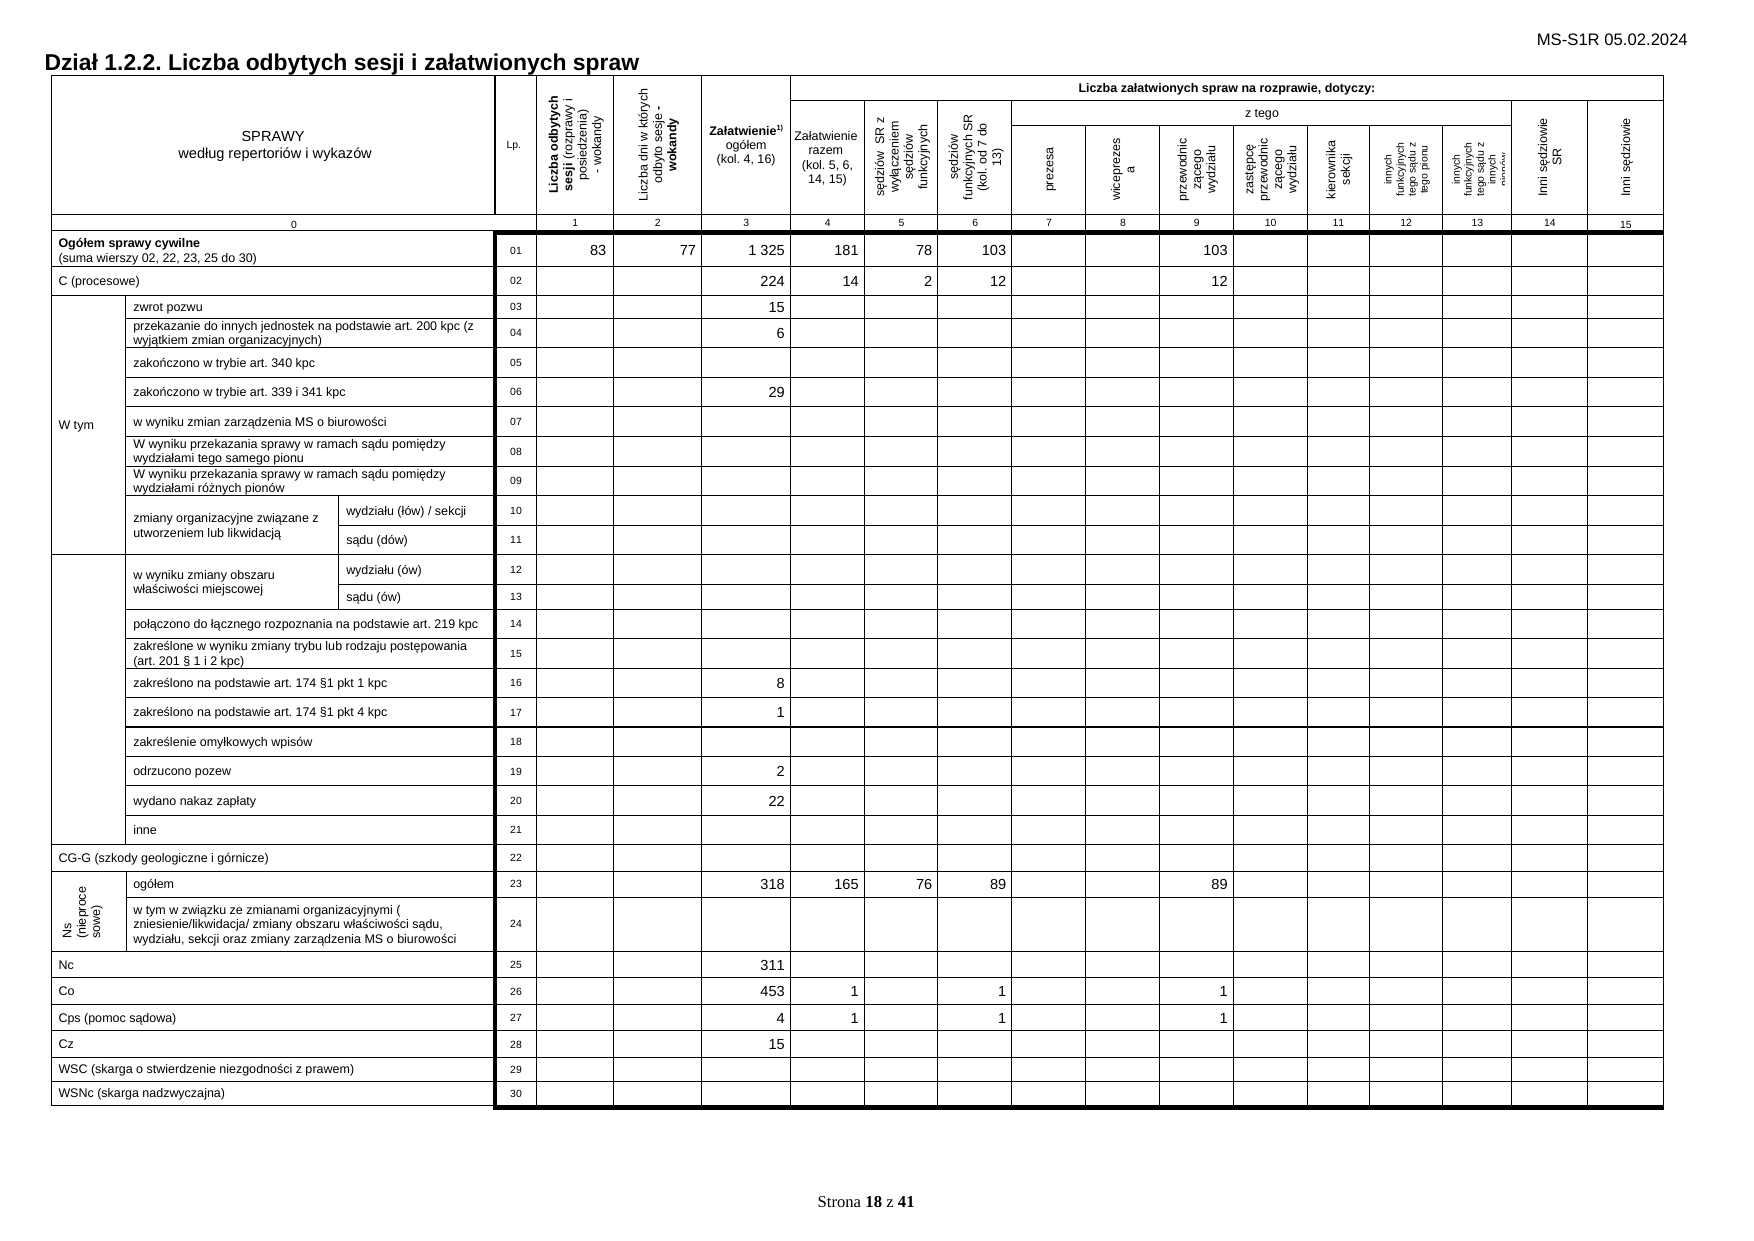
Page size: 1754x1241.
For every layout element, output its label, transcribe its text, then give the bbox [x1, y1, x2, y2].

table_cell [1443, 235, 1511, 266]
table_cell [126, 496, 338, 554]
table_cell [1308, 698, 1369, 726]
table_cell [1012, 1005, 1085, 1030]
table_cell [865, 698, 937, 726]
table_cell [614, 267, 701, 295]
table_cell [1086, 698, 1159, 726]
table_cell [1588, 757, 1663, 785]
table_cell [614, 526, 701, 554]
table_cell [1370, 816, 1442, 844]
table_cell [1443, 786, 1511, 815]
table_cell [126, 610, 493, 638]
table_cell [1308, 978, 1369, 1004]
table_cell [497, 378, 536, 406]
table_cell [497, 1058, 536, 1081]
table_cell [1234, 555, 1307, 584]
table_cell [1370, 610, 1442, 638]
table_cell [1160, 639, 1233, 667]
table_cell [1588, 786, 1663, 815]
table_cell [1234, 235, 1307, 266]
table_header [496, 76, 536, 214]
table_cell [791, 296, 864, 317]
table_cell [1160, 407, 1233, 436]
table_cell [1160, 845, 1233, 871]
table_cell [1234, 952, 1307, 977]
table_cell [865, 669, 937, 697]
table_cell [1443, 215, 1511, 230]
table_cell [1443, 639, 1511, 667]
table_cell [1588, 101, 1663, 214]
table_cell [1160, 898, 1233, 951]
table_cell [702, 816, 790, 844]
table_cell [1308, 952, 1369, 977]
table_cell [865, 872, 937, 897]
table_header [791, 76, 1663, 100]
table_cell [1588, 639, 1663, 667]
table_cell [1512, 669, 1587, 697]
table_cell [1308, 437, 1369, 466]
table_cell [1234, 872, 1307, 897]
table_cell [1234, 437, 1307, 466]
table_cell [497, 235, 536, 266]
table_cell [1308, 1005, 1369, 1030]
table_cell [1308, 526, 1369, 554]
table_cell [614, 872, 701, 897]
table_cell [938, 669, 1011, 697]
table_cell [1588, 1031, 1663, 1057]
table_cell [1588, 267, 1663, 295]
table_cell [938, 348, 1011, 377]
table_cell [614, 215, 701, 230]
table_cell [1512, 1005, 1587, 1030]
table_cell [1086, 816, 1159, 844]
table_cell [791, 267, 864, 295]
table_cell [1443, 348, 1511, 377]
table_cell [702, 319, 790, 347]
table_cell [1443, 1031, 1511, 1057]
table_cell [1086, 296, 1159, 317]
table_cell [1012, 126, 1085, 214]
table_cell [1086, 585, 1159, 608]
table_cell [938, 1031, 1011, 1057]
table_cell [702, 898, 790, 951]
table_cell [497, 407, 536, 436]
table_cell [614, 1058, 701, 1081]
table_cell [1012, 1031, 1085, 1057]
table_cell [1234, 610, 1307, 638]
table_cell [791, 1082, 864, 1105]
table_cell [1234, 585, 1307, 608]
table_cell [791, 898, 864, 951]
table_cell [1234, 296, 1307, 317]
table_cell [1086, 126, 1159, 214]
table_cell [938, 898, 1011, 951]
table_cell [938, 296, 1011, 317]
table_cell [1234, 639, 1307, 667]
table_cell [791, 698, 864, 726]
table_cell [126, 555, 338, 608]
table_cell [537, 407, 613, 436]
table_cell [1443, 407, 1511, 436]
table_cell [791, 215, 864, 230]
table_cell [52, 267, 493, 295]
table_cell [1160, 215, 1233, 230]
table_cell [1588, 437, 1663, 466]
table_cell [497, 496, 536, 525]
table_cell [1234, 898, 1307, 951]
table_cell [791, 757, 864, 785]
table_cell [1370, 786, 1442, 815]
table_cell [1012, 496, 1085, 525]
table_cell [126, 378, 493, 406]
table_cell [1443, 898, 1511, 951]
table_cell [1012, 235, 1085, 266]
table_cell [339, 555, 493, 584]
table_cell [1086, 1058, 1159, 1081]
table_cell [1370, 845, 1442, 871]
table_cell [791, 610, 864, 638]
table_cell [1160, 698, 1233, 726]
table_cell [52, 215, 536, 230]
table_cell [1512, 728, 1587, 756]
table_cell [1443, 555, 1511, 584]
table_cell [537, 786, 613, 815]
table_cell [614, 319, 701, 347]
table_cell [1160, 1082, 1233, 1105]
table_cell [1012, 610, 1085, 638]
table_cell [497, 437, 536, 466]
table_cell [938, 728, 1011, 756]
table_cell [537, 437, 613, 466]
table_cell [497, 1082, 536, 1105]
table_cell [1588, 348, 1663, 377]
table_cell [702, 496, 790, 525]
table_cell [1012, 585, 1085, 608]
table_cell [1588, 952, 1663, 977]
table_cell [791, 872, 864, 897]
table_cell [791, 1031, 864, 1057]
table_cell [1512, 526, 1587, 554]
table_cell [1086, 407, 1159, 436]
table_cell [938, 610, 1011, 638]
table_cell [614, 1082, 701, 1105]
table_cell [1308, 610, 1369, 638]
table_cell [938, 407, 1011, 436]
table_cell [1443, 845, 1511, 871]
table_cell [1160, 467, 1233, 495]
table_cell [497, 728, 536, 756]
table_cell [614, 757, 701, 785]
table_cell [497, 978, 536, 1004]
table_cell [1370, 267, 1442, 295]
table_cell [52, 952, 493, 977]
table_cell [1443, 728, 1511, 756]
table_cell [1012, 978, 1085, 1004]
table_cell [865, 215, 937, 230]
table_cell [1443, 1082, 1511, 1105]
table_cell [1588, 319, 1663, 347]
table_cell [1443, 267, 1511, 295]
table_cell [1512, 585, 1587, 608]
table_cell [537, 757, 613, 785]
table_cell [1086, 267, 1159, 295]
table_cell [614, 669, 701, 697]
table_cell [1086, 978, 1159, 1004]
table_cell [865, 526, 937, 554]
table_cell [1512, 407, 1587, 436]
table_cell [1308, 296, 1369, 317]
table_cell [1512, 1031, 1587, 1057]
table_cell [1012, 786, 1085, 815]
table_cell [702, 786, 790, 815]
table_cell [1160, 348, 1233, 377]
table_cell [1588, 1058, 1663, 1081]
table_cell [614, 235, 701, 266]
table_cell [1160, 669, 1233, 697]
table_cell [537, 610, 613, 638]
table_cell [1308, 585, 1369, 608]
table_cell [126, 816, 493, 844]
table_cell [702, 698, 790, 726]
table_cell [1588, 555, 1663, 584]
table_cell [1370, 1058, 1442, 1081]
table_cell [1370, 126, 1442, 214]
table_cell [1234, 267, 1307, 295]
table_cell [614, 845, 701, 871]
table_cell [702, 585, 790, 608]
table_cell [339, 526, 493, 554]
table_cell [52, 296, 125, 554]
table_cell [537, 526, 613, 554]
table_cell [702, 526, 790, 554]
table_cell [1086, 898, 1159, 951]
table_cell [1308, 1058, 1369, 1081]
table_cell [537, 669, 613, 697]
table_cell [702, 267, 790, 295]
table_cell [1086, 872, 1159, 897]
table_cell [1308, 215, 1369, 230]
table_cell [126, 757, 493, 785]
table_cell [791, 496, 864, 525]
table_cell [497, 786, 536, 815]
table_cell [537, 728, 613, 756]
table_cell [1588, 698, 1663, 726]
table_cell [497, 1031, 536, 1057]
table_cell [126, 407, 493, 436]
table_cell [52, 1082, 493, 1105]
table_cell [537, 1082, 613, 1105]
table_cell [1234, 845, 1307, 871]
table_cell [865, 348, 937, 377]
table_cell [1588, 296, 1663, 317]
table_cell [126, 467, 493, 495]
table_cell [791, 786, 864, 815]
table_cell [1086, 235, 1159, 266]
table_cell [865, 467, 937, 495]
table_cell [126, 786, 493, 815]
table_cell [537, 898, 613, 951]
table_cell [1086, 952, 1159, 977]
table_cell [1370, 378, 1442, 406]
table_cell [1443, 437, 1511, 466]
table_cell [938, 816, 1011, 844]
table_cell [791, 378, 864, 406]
text Dział 1.2.2. Liczba odbytych sesji i załatwionych spraw [44, 49, 1687, 75]
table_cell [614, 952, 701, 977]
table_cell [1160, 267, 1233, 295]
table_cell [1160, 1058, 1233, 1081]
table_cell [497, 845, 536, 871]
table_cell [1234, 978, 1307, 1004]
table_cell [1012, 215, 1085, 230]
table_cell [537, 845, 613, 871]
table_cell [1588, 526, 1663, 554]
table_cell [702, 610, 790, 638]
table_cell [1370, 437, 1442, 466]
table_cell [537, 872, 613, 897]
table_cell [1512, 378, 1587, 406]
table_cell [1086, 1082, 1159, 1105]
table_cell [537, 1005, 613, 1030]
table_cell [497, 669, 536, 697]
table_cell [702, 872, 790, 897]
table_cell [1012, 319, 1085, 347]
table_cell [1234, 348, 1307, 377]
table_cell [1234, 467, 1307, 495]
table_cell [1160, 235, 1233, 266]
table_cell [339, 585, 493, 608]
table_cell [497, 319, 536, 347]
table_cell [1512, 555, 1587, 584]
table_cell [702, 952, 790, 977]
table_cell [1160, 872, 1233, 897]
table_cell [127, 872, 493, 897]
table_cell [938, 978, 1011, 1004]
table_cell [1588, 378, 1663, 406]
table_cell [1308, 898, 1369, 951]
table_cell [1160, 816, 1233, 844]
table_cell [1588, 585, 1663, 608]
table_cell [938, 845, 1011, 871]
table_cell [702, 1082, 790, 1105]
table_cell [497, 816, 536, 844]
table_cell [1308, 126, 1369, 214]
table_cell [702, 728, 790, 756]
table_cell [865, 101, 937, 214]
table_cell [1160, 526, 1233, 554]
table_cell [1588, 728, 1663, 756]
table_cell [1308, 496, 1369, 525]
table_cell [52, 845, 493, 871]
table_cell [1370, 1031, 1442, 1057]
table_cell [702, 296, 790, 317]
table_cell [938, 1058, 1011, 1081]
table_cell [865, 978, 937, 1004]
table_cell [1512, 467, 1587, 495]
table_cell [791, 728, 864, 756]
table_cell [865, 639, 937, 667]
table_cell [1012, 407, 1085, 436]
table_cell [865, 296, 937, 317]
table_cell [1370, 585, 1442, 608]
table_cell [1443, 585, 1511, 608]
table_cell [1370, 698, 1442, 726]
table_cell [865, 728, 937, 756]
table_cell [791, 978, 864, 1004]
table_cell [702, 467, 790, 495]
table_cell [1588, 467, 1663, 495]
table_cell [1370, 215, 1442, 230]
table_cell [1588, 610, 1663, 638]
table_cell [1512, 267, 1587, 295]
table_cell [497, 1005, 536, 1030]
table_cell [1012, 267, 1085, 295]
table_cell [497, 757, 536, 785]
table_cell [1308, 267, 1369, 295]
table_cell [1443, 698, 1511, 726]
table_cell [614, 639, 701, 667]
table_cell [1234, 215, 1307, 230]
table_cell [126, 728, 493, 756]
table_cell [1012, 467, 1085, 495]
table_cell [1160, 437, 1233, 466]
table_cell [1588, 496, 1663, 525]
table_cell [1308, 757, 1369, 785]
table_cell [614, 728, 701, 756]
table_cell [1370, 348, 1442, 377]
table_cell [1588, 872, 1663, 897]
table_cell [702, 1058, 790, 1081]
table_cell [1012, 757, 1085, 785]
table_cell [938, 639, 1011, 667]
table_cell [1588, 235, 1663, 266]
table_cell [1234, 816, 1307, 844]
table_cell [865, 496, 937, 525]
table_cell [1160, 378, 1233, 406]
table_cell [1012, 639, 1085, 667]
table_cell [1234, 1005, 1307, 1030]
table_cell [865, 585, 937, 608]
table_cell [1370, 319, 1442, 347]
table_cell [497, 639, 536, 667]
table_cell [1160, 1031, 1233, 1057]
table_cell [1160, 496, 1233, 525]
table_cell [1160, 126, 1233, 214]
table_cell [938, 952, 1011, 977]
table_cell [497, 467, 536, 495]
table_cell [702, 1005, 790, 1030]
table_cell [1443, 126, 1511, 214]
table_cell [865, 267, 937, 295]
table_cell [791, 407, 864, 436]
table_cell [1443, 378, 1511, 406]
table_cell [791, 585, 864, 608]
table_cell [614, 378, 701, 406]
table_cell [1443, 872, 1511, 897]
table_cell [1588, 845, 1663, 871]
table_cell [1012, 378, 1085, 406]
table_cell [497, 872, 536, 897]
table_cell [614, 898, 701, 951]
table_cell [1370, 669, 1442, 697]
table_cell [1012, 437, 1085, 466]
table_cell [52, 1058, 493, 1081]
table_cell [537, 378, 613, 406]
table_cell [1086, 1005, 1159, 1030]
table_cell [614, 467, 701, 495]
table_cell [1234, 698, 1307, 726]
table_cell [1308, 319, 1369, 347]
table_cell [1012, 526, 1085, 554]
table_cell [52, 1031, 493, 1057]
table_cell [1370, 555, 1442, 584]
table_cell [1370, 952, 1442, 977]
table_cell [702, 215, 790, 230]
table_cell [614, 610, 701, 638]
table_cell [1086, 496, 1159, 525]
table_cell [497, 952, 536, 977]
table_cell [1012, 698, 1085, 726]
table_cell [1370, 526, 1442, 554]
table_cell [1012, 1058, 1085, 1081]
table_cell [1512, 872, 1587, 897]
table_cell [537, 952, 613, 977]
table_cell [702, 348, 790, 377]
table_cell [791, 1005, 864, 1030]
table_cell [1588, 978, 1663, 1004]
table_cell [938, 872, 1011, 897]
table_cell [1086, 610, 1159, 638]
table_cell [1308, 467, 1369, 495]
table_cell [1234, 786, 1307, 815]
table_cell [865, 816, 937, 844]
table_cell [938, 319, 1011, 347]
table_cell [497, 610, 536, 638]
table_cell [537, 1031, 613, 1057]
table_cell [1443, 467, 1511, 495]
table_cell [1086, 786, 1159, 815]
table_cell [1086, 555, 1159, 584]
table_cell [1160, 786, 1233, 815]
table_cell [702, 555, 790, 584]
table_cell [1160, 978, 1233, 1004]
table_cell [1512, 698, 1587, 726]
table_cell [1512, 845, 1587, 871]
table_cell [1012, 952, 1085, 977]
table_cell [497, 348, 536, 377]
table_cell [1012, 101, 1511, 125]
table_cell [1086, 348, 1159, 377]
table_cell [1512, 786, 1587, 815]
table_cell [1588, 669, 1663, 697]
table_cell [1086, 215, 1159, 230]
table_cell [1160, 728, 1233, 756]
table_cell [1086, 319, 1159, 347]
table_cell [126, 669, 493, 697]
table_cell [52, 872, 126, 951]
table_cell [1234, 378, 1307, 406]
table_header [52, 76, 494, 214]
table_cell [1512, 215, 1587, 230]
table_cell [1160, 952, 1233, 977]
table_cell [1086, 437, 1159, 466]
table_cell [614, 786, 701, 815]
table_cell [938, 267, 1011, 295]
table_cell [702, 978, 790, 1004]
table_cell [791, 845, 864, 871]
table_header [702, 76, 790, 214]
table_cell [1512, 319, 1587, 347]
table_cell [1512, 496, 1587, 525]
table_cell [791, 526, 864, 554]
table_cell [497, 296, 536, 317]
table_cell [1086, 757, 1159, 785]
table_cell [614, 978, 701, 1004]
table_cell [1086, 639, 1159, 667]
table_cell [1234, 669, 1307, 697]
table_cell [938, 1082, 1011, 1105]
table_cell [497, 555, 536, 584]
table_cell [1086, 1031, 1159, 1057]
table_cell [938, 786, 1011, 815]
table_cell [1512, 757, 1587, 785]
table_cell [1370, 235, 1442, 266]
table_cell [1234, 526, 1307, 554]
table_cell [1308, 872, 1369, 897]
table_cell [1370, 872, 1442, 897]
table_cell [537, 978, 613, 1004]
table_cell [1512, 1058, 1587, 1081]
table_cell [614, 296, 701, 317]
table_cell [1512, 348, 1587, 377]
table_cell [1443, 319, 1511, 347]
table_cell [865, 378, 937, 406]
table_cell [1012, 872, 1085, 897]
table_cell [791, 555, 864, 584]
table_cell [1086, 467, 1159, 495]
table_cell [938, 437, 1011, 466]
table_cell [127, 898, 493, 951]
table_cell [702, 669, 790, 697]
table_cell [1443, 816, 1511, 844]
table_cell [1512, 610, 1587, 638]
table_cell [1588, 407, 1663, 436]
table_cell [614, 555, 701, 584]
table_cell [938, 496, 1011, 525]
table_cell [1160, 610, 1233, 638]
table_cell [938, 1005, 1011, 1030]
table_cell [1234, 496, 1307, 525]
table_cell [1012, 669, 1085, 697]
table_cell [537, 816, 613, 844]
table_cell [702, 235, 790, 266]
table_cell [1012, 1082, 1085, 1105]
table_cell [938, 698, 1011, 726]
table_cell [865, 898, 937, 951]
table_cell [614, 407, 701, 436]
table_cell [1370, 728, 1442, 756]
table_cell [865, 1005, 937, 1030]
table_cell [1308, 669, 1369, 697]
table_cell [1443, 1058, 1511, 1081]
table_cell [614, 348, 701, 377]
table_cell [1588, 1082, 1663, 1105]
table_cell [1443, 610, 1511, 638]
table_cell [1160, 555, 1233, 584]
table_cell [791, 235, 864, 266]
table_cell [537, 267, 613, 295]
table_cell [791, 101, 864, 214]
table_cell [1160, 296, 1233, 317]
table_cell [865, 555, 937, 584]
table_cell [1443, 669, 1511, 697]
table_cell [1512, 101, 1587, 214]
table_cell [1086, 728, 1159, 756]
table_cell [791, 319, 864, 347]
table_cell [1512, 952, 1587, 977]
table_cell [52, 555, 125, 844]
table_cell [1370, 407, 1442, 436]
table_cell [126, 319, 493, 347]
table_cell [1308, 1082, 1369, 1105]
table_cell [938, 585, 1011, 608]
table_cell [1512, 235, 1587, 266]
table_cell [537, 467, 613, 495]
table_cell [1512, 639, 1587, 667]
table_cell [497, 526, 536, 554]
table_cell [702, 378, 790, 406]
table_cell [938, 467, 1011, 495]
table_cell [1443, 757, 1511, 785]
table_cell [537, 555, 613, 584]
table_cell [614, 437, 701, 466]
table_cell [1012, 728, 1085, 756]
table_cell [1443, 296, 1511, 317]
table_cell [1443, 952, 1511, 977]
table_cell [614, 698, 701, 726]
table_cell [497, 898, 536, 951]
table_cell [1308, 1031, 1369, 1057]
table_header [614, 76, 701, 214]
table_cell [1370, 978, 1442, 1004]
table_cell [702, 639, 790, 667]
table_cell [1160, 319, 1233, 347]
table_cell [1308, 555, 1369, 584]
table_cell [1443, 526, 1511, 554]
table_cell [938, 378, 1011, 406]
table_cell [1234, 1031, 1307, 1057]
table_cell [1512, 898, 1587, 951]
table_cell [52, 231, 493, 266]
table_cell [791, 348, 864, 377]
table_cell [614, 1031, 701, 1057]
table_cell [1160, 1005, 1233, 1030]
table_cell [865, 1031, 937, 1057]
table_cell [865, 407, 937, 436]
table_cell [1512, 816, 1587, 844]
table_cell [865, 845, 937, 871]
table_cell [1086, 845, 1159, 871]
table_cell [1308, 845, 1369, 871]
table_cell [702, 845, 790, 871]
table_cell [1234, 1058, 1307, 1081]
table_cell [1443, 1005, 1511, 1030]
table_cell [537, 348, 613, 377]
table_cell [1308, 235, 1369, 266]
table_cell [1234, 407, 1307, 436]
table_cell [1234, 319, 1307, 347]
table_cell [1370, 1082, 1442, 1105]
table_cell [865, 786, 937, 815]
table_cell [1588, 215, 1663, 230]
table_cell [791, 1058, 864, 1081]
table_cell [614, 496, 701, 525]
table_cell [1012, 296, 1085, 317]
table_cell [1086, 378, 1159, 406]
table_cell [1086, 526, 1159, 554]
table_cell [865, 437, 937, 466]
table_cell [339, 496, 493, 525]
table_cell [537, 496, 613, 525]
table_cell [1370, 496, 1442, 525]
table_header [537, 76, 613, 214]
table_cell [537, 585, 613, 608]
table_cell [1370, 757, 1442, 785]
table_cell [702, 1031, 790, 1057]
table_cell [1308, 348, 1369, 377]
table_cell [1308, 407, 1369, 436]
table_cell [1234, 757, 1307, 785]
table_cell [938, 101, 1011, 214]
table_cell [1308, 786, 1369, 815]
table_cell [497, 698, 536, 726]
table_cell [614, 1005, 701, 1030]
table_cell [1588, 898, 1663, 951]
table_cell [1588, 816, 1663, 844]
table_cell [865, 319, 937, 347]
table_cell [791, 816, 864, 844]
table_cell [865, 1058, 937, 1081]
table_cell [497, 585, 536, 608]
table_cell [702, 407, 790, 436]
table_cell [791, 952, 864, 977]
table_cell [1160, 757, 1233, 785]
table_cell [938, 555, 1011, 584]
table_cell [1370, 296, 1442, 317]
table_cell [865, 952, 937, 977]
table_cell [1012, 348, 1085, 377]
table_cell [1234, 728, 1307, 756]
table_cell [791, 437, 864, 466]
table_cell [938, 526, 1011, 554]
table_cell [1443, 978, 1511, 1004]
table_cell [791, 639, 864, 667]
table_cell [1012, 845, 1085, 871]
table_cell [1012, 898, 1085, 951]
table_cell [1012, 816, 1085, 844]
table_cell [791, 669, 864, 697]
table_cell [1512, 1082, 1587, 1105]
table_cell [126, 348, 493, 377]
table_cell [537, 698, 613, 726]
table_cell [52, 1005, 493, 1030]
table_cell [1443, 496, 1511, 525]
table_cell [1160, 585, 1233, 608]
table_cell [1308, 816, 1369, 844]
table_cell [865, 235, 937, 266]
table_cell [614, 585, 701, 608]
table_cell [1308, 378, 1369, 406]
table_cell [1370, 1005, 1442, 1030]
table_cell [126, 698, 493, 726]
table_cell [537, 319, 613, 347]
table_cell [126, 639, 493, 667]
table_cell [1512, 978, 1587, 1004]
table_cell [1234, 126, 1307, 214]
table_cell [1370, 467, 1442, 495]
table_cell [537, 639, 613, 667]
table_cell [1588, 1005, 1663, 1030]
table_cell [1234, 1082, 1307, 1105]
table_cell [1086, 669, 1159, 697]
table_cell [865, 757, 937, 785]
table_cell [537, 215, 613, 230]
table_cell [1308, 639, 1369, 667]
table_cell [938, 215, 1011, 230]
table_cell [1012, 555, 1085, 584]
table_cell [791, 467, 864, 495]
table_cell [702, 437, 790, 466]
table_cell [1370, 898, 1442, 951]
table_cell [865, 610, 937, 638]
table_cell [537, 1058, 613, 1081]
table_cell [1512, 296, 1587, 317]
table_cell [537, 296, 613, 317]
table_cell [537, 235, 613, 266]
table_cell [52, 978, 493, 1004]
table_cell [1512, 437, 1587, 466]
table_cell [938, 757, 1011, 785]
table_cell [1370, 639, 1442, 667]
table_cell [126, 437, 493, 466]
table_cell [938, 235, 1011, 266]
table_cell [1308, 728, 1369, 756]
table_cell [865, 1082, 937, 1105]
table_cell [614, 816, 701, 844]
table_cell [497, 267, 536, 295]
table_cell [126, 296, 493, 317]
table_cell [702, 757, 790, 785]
